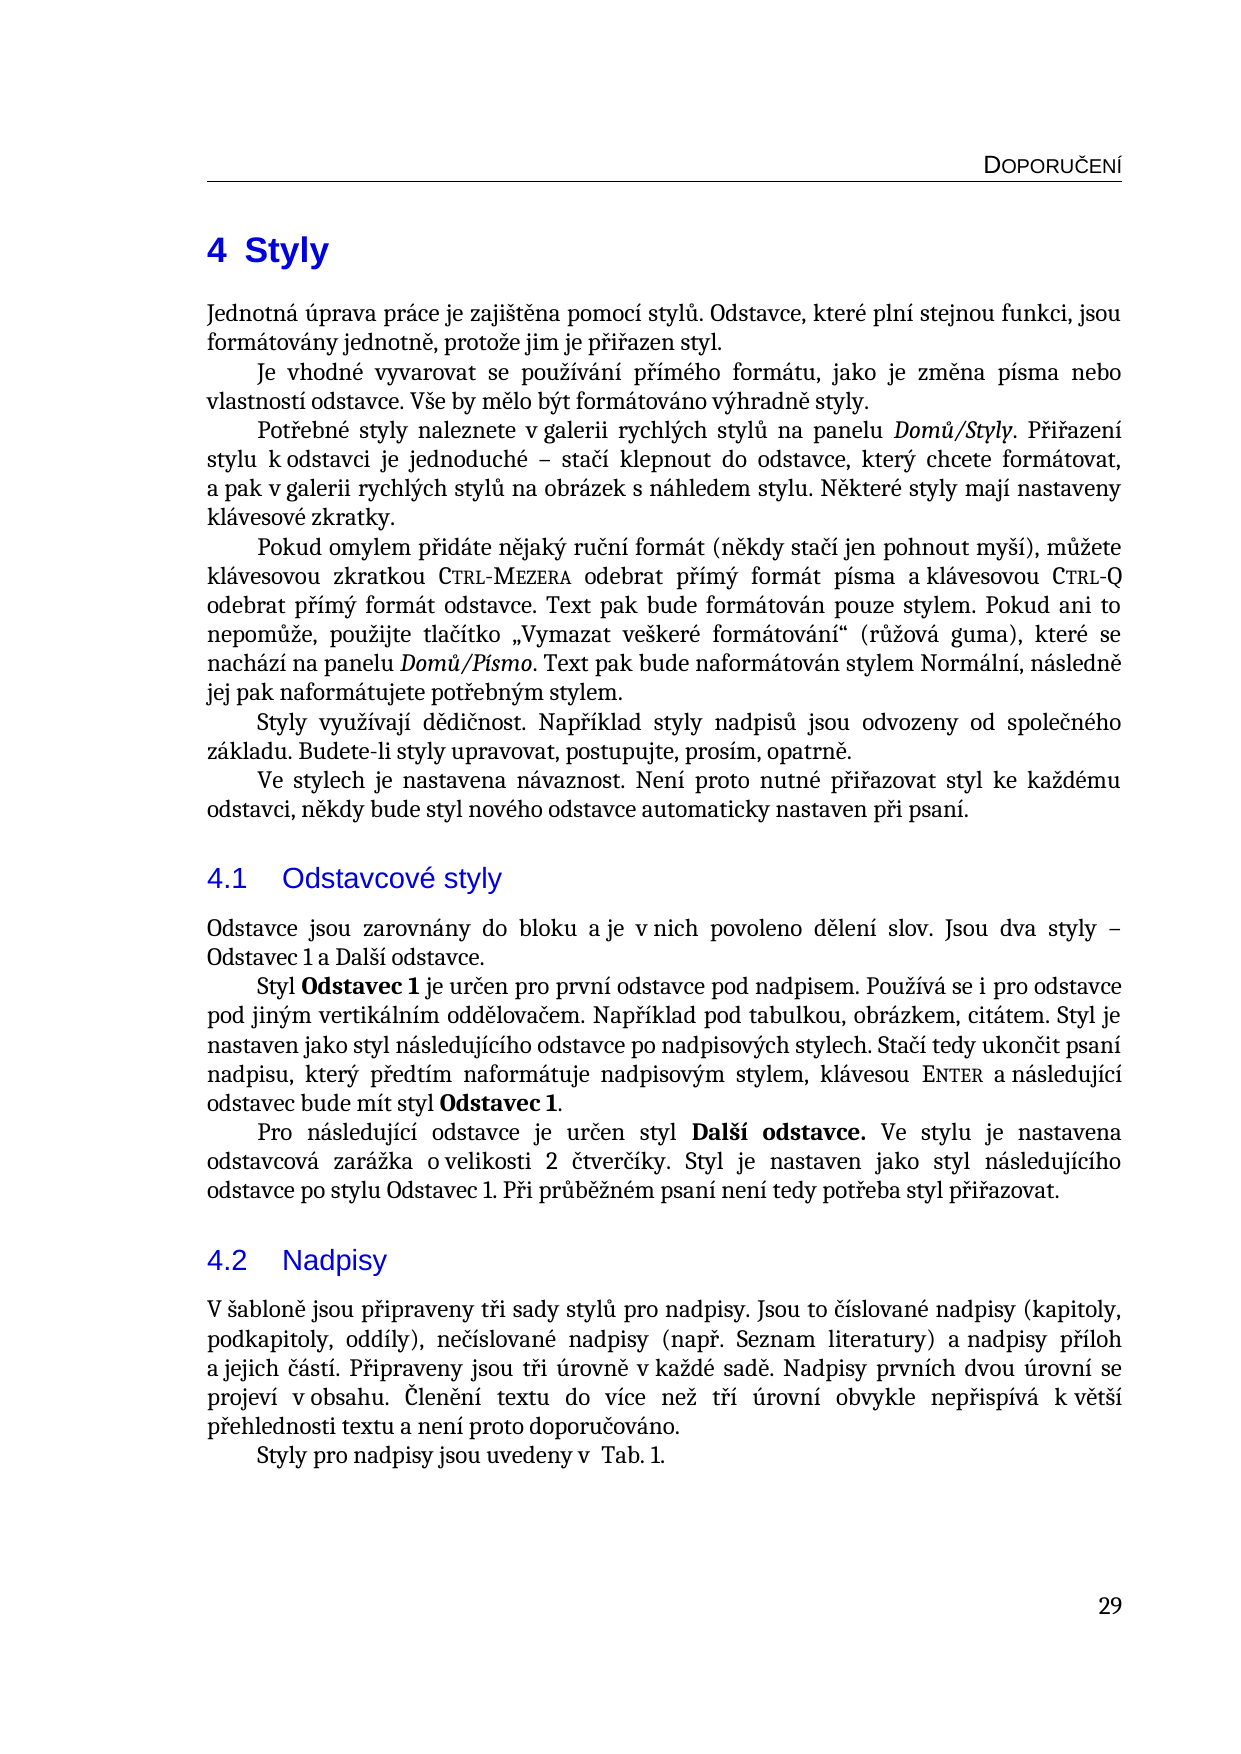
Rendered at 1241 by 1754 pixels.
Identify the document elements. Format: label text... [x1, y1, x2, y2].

text Odstavce jsou zarovnány do bloku a je v nich povoleno dělení slov. Jsou dva styly – Odstavec 1 a Další odstavce. [207, 913, 1122, 972]
subtitle Odstavcové styly [207, 861, 1122, 895]
text Jednotná úprava práce je zajištěna pomocí stylů. Odstavce, které plní stejnou funkci, jsou formátovány jednotně, protože jim je přiřazen styl. [207, 299, 1122, 357]
text Styl Odstavec 1 je určen pro první odstavce pod nadpisem. Používá se i pro odstavce pod jiným vertikálním oddělovačem. Například pod tabulkou, obrázkem, citátem. Styl je nastaven jako styl následujícího odstavce po nadpisových stylech. Stačí tedy ukončit psaní nadpisu, který předtím naformátuje nadpisovým stylem, klávesou Enter a následující odstavec bude mít styl Odstavec 1. [207, 972, 1122, 1118]
text Ve stylech je nastavena návaznost. Není proto nutné přiřazovat styl ke každému odstavci, někdy bude styl nového odstavce automaticky nastaven při psaní. [207, 765, 1122, 824]
text V šabloně jsou připraveny tři sady stylů pro nadpisy. Jsou to číslované nadpisy (kapitoly, podkapitoly, oddíly), nečíslované nadpisy (např. Seznam literatury) a nadpisy příloh a jejich částí. Připraveny jsou tři úrovně v každé sadě. Nadpisy prvních dvou úrovní se projeví v obsahu. Členění textu do více než tří úrovní obvykle nepřispívá k větší přehlednosti textu a není proto doporučováno. [207, 1295, 1122, 1441]
subtitle Styly [207, 219, 1122, 269]
text Pro následující odstavce je určen styl Další odstavce. Ve stylu je nastavena odstavcová zarážka o velikosti 2 čtverčíky. Styl je nastaven jako styl následujícího odstavce po stylu Odstavec 1. Při průběžném psaní není tedy potřeba styl přiřazovat. [207, 1118, 1122, 1205]
subtitle Nadpisy [207, 1243, 1122, 1276]
text Styly pro nadpisy jsou uvedeny v tab. 1. [207, 1441, 1122, 1470]
text Pokud omylem přidáte nějaký ruční formát (někdy stačí jen pohnout myší), můžete klávesovou zkratkou Ctrl-Mezera odebrat přímý formát písma a klávesovou Ctrl-Q odebrat přímý formát odstavce. Text pak bude formátován pouze stylem. Pokud ani to nepomůže, použijte tlačítko „Vymazat veškeré formátování“ (růžová guma), které se nachází na panelu Domů/Písmo. Text pak bude naformátován stylem Normální, následně jej pak naformátujete potřebným stylem. [207, 532, 1122, 707]
text Je vhodné vyvarovat se používání přímého formátu, jako je změna písma nebo vlastností odstavce. Vše by mělo být formátováno výhradně styly. [207, 357, 1122, 415]
text Potřebné styly naleznete v galerii rychlých stylů na panelu Domů/Styly. Přiřazení stylu k odstavci je jednoduché – stačí klepnout do odstavce, který chcete formátovat, a pak v galerii rychlých stylů na obrázek s náhledem stylu. Některé styly mají nastaveny klávesové zkratky. [207, 415, 1122, 532]
text Styly využívají dědičnost. Například styly nadpisů jsou odvozeny od společného základu. Budete-li styly upravovat, postupujte, prosím, opatrně. [207, 707, 1122, 765]
